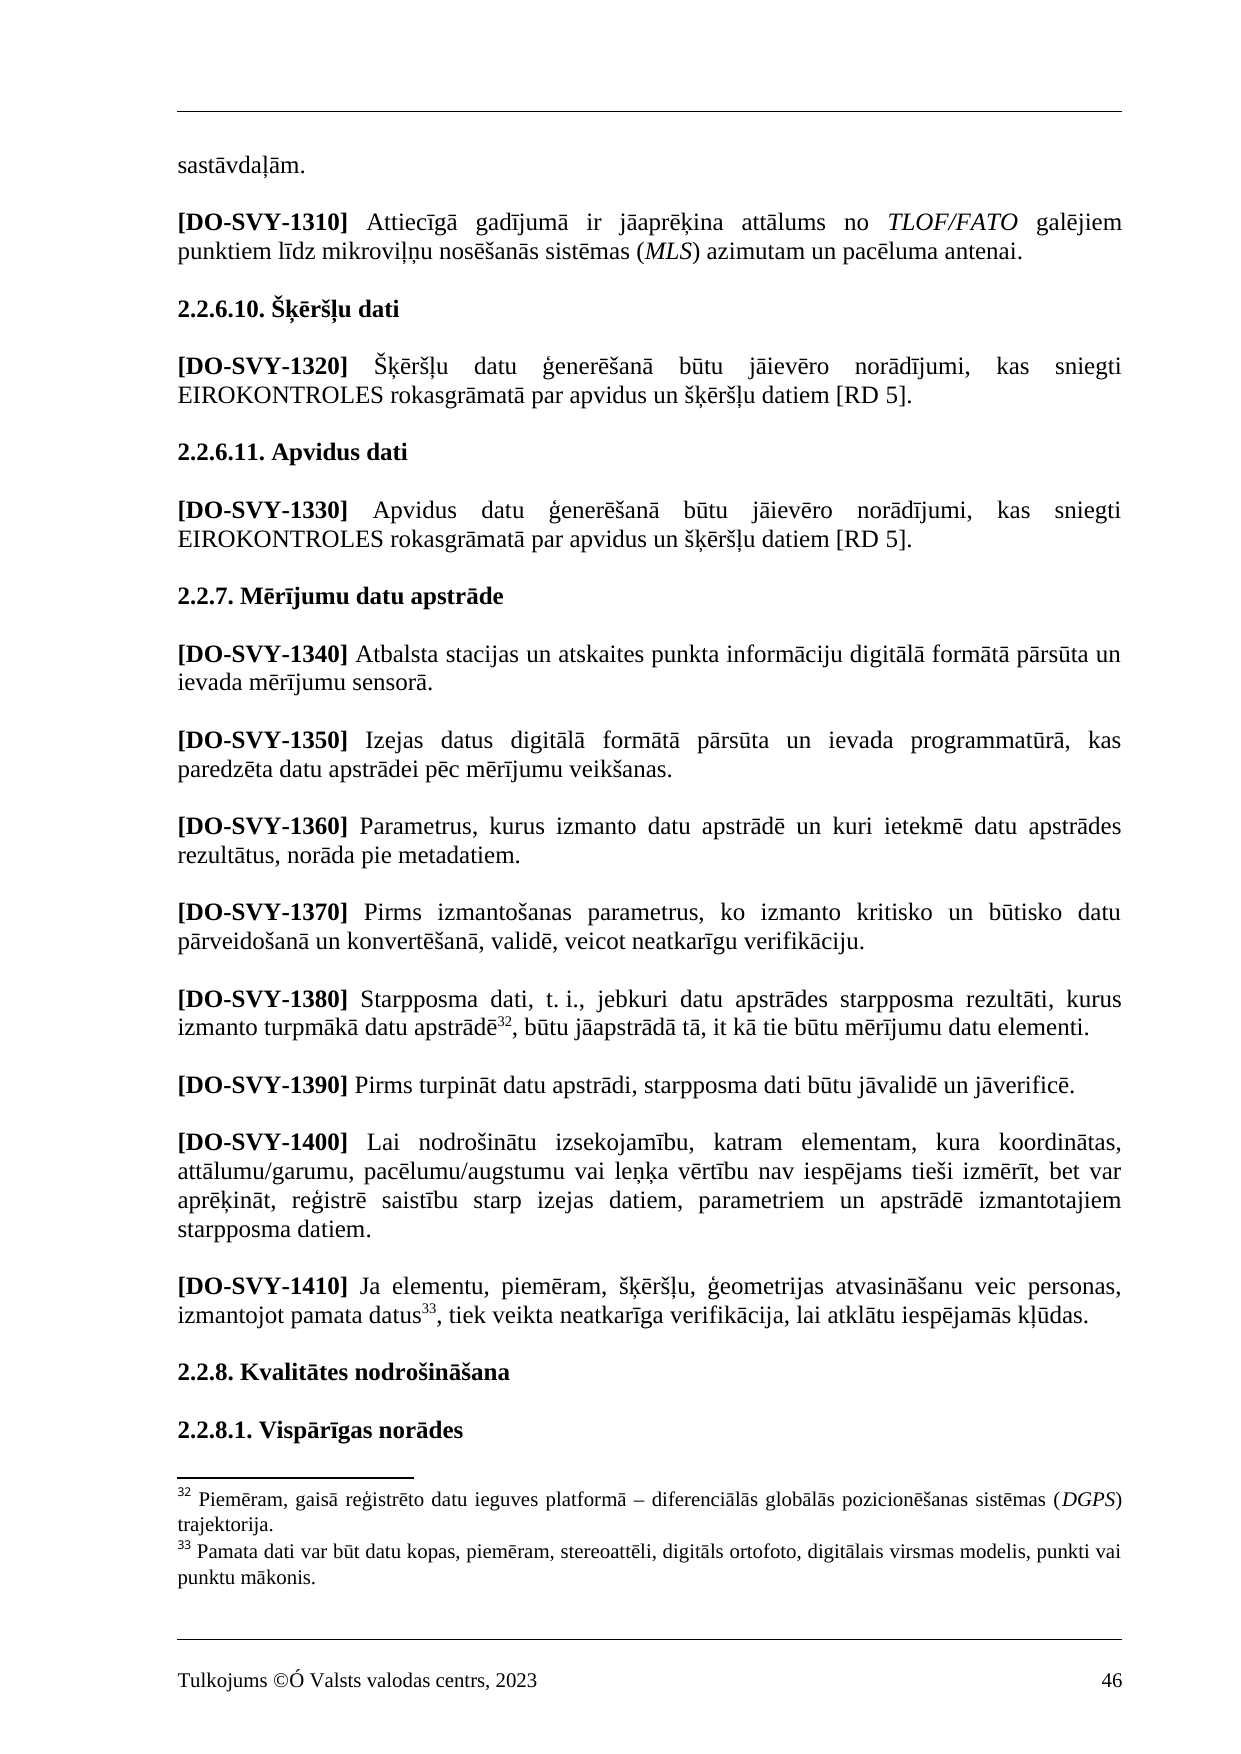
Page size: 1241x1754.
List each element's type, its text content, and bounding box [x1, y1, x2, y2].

text [DO-SVY-1390] Pirms turpināt datu apstrādi, starpposma dati būtu jāvalidē un jāverificē. [177, 1070, 1122, 1099]
subtitle 2.2.8. Kvalitātes nodrošināšana [177, 1357, 1122, 1386]
text [DO-SVY-1330] Apvidus datu ģenerēšanā būtu jāievēro norādījumi, kas sniegti EIROKONTROLES rokasgrāmatā par apvidus un šķēršļu datiem [RD 5]. [177, 495, 1122, 552]
text [DO-SVY-1400] Lai nodrošinātu izsekojamību, katram elementam, kura koordinātas, attālumu/garumu, pacēlumu/augstumu vai leņķa vērtību nav iespējams tieši izmērīt, bet var aprēķināt, reģistrē saistību starp izejas datiem, parametriem un apstrādē izmantotajiem starpposma datiem. [177, 1127, 1122, 1242]
text [DO-SVY-1360] Parametrus, kurus izmanto datu apstrādē un kuri ietekmē datu apstrādes rezultātus, norāda pie metadatiem. [177, 811, 1122, 869]
text [DO-SVY-1370] Pirms izmantošanas parametrus, ko izmanto kritisko un būtisko datu pārveidošanā un konvertēšanā, validē, veicot neatkarīgu verifikāciju. [177, 897, 1122, 955]
text [DO-SVY-1350] Izejas datus digitālā formātā pārsūta un ievada programmatūrā, kas paredzēta datu apstrādei pēc mērījumu veikšanas. [177, 725, 1122, 782]
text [177, 150, 1122, 179]
text [DO-SVY-1340] Atbalsta stacijas un atskaites punkta informāciju digitālā formātā pārsūta un ievada mērījumu sensorā. [177, 639, 1122, 696]
text [DO-SVY-1310] Attiecīgā gadījumā ir jāaprēķina attālums no TLOF/FATO galējiem punktiem līdz mikroviļņu nosēšanās sistēmas (MLS) azimutam un pacēluma antenai. [177, 207, 1122, 265]
text [DO-SVY-1320] Šķēršļu datu ģenerēšanā būtu jāievēro norādījumi, kas sniegti EIROKONTROLES rokasgrāmatā par apvidus un šķēršļu datiem [RD 5]. [177, 351, 1122, 409]
subtitle 2.2.6.11. Apvidus dati [177, 437, 1122, 466]
subtitle 2.2.7. Mērījumu datu apstrāde [177, 581, 1122, 610]
text [DO-SVY-1380] Starpposma dati, t. i., jebkuri datu apstrādes starpposma rezultāti, kurus izmanto turpmākā datu apstrādē, būtu jāapstrādā tā, it kā tie būtu mērījumu datu elementi. [177, 984, 1122, 1041]
text [DO-SVY-1410] Ja elementu, piemēram, šķēršļu, ģeometrijas atvasināšanu veic personas, izmantojot pamata datus, tiek veikta neatkarīga verifikācija, lai atklātu iespējamās kļūdas. [177, 1271, 1122, 1329]
subtitle 2.2.8.1. Vispārīgas norādes [177, 1415, 1122, 1444]
subtitle 2.2.6.10. Šķēršļu dati [177, 294, 1122, 322]
